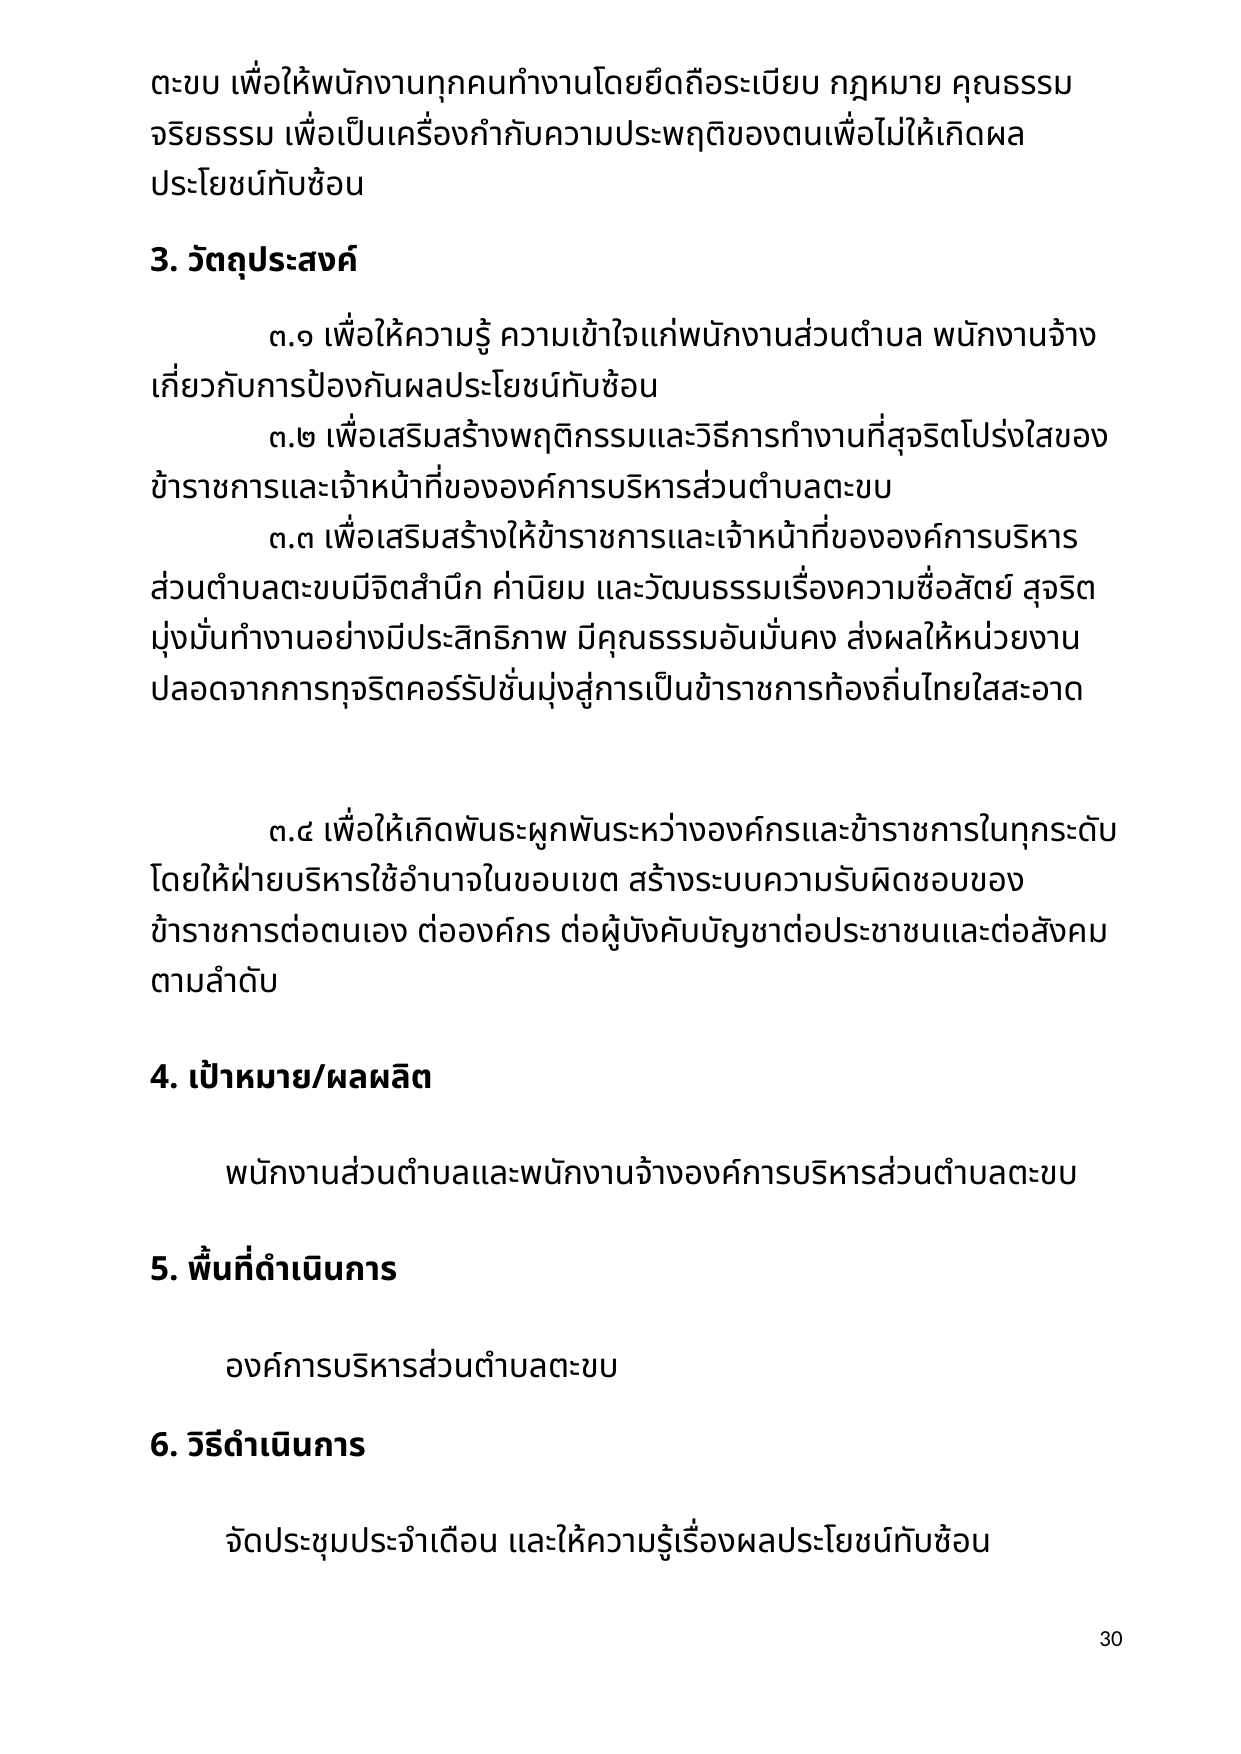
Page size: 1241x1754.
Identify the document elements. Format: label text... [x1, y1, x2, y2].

text 5. พื้นที่ดำเนินการ [150, 1245, 1095, 1296]
text 6. วิธีดำเนินการ [150, 1421, 1095, 1472]
text ๓.๒ เพื่อเสริมสร้างพฤติกรรมและวิธีการทำงานที่สุจริตโปร่งใสของข้าราชการและเจ้าหน้าที่ขององค์การบริหารส่วนตำบลตะขบ [150, 412, 1122, 513]
text 4. เป้าหมาย/ผลผลิต [150, 1053, 1122, 1104]
text ๓.๑ เพื่อให้ความรู้ ความเข้าใจแก่พนักงานส่วนตำบล พนักงานจ้างเกี่ยวกับการป้องกันผลประโยชน์ทับซ้อน [150, 311, 1122, 412]
text พนักงานส่วนตำบลและพนักงานจ้างองค์การบริหารส่วนตำบลตะขบ [150, 1149, 1122, 1199]
text 3. วัตถุประสงค์ [150, 235, 1122, 286]
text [150, 59, 1122, 210]
text ๓.๔ เพื่อให้เกิดพันธะผูกพันระหว่างองค์กรและข้าราชการในทุกระดับ โดยให้ฝ่ายบริหารใช้อำนาจในขอบเขต สร้างระบบความรับผิดชอบของข้าราชการต่อตนเอง ต่อองค์กร ต่อผู้บังคับบัญชาต่อประชาชนและต่อสังคมตามลำดับ [150, 806, 1122, 1008]
text องค์การบริหารส่วนตำบลตะขบ [150, 1342, 1122, 1393]
text ๓.๓ เพื่อเสริมสร้างให้ข้าราชการและเจ้าหน้าที่ขององค์การบริหารส่วนตำบลตะขบมีจิตสำนึก ค่านิยม และวัฒนธรรมเรื่องความซื่อสัตย์ สุจริต มุ่งมั่นทำงานอย่างมีประสิทธิภาพ มีคุณธรรมอันมั่นคง ส่งผลให้หน่วยงานปลอดจากการทุจริตคอร์รัปชั่นมุ่งสู่การเป็นข้าราชการท้องถิ่นไทยใสสะอาด [150, 513, 1122, 715]
text จัดประชุมประจำเดือน และให้ความรู้เรื่องผลประโยชน์ทับซ้อน [150, 1517, 1122, 1568]
